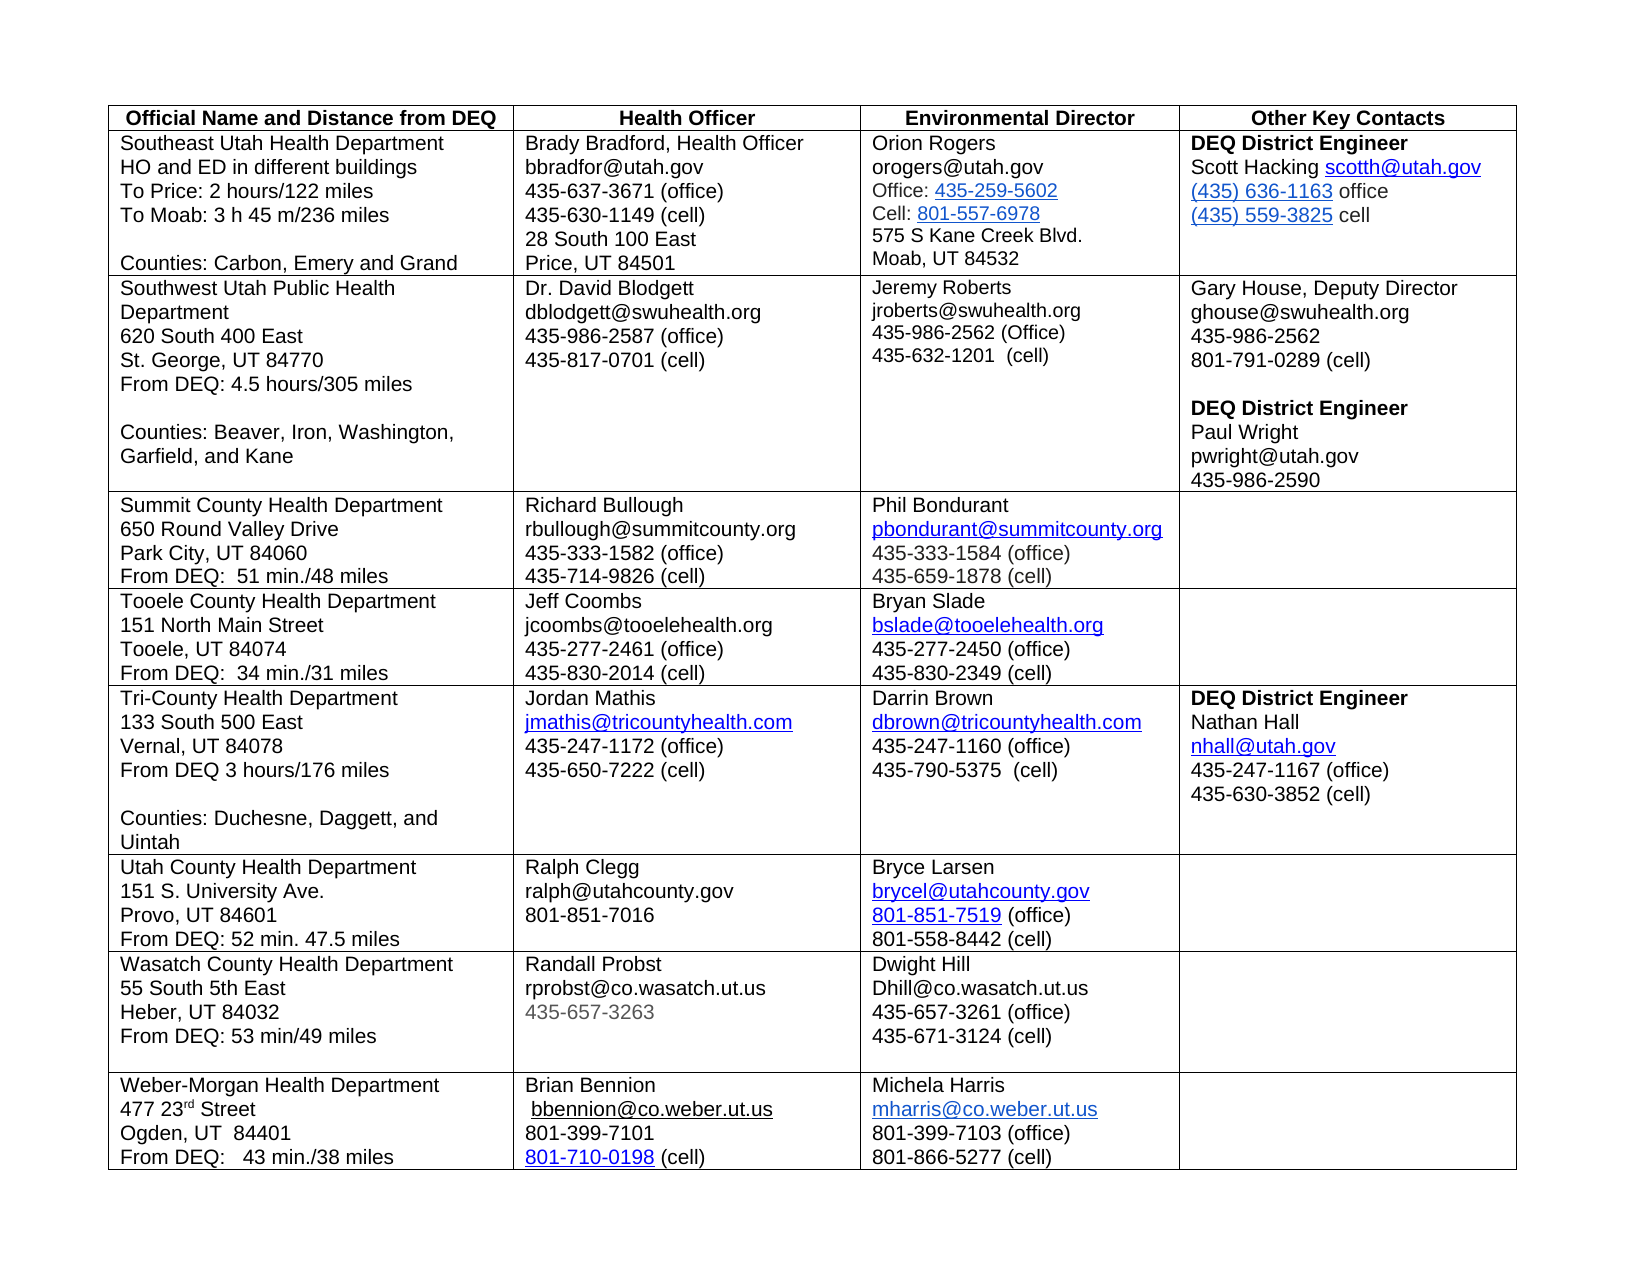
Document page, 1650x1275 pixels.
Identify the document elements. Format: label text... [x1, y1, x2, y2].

table_cell Tri-County Health Department 133 South 500 East Vernal, UT 84078 From DEQ 3 hours/176 miles Counties: Duchesne, Daggett, and Uintah [109, 686, 513, 854]
table_cell Brian Bennion bbennion@co.weber.ut.us 801-399-7101 801-710-0198 (cell) [514, 1073, 860, 1168]
table_cell Darrin Brown dbrown@tricountyhealth.com 435-247-1160 (office) 435-790-5375 (cell) [861, 686, 1179, 854]
table_cell Summit County Health Department 650 Round Valley Drive Park City, UT 84060 From DEQ: 51 min./48 miles [109, 492, 513, 588]
table_cell Southeast Utah Health Department HO and ED in different buildings To Price: 2 hours/122 miles To Moab: 3 h 45 m/236 miles Counties: Carbon, Emery and Grand [109, 131, 513, 275]
table_cell Wasatch County Health Department 55 South 5th East Heber, UT 84032 From DEQ: 53 min/49 miles [109, 952, 513, 1072]
table_cell [1180, 952, 1516, 1072]
table_header Other Key Contacts [1180, 106, 1516, 130]
table_cell Bryan Slade bslade@tooelehealth.org 435-277-2450 (office) 435-830-2349 (cell) [861, 589, 1179, 685]
table_cell Utah County Health Department 151 S. University Ave. Provo, UT 84601 From DEQ: 52 min. 47.5 miles [109, 855, 513, 951]
table_cell Brady Bradford, Health Officer bbradfor@utah.gov 435-637-3671 (office) 435-630-1149 (cell) 28 South 100 East Price, UT 84501 [514, 131, 860, 275]
table_cell Phil Bondurant pbondurant@summitcounty.org 435-333-1584 (office) 435-659-1878 (cell) [861, 492, 1179, 588]
table_cell Richard Bullough rbullough@summitcounty.org 435-333-1582 (office) 435-714-9826 (cell) [514, 492, 860, 588]
table_header Official Name and Distance from DEQ [109, 106, 513, 130]
table_cell Ralph Clegg ralph@utahcounty.gov 801-851-7016 [514, 855, 860, 951]
table_cell Dr. David Blodgett dblodgett@swuhealth.org 435-986-2587 (office) 435-817-0701 (cell) [514, 276, 860, 491]
table_cell DEQ District Engineer Nathan Hall nhall@utah.gov 435-247-1167 (office) 435-630-3852 (cell) [1180, 686, 1516, 854]
table_cell Jeremy Roberts jroberts@swuhealth.org 435-986-2562 (Office) 435-632-1201 (cell) [861, 276, 1179, 491]
table_header Health Officer [514, 106, 860, 130]
table_cell [1180, 589, 1516, 685]
table_cell Michela Harris mharris@co.weber.ut.us 801-399-7103 (office) 801-866-5277 (cell) [861, 1073, 1179, 1168]
table_cell [1180, 492, 1516, 588]
table_cell Jordan Mathis jmathis@tricountyhealth.com 435-247-1172 (office) 435-650-7222 (cell) [514, 686, 860, 854]
table_cell DEQ District Engineer Scott Hacking scotth@utah.gov (435) 636-1163 office (435) 559-3825 cell [1180, 131, 1516, 275]
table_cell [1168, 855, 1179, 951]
table_cell Tooele County Health Department 151 North Main Street Tooele, UT 84074 From DEQ: 34 min./31 miles [109, 589, 513, 685]
table_cell Southwest Utah Public Health Department 620 South 400 East St. George, UT 84770 From DEQ: 4.5 hours/305 miles Counties: Beaver, Iron, Washington, Garfield, and Kane [109, 276, 513, 491]
table_cell Gary House, Deputy Director ghouse@swuhealth.org 435-986-2562 801-791-0289 (cell) DEQ District Engineer Paul Wright pwright@utah.gov 435-986-2590 [1180, 276, 1516, 491]
table_cell Weber-Morgan Health Department 477 23rd Street Ogden, UT 84401 From DEQ: 43 min./38 miles [109, 1073, 513, 1168]
table_cell [1180, 855, 1516, 951]
table_header Environmental Director [861, 106, 1179, 130]
table_cell Jeff Coombs jcoombs@tooelehealth.org 435-277-2461 (office) 435-830-2014 (cell) [514, 589, 860, 685]
table_cell Orion Rogers orogers@utah.gov Office: 435-259-5602 Cell: 801-557-6978 575 S Kane Creek Blvd. Moab, UT 84532 [861, 131, 1179, 275]
table_cell [1180, 1073, 1516, 1168]
table_cell Dwight Hill Dhill@co.wasatch.ut.us 435-657-3261 (office) 435-671-3124 (cell) [861, 952, 1179, 1072]
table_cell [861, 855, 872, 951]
table_cell Randall Probst rprobst@co.wasatch.ut.us 435-657-3263 [514, 952, 860, 1072]
